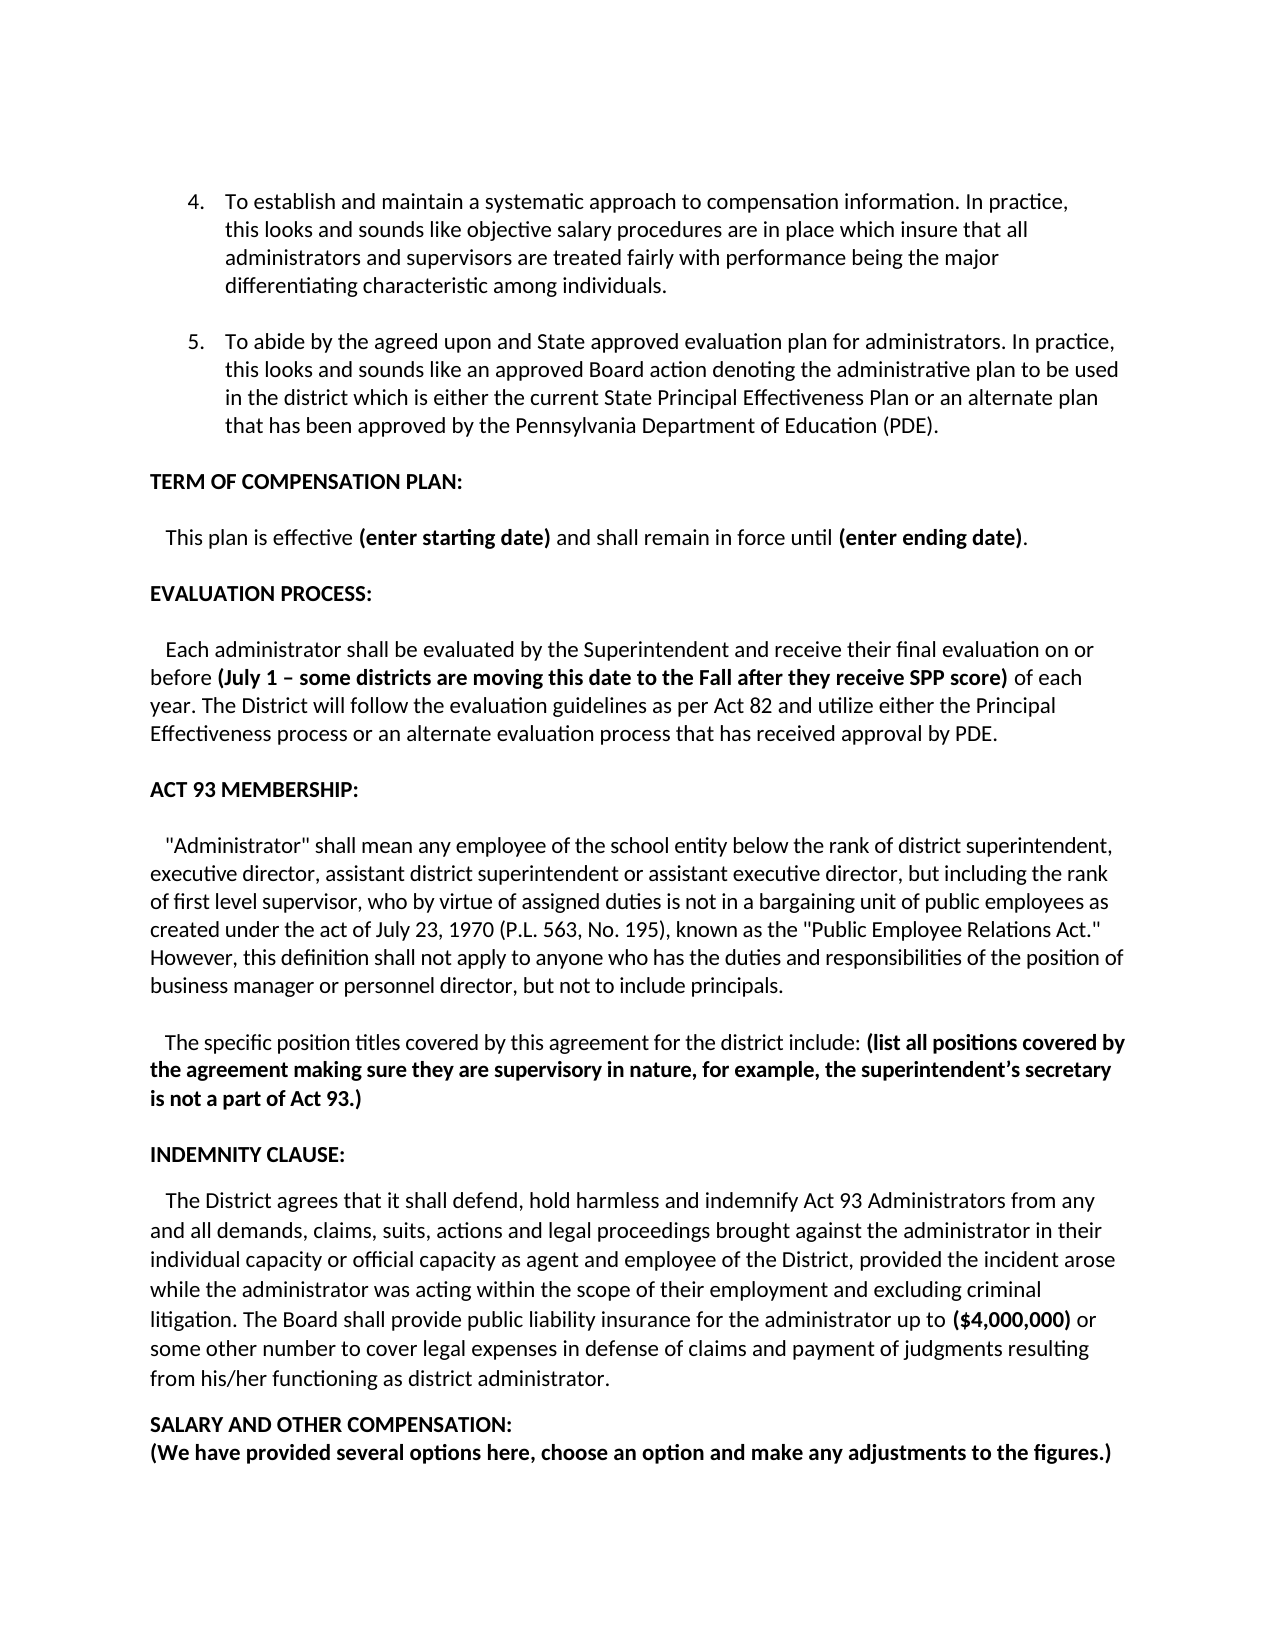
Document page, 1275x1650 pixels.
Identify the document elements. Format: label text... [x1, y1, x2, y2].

text Each administrator shall be evaluated by the Superintendent and receive their final evaluation on or before (July 1 – some districts are moving this date to the Fall after they receive SPP score) of each year. The District will follow the evaluation guidelines as per Act 82 and utilize either the Principal Effectiveness process or an alternate evaluation process that has received approval by PDE. [150, 635, 1125, 747]
text EVALUATION PROCESS: [150, 579, 1125, 607]
list To abide by the agreed upon and State approved evaluation plan for administrators. In practice, this looks and sounds like an approved Board action denoting the administrative plan to be used in the district which is either the current State Principal Effectiveness Plan or an alternate plan that has been approved by the Pennsylvania Department of Education (PDE). [187, 327, 1125, 439]
list To establish and maintain a systematic approach to compensation information. In practice, this looks and sounds like objective salary procedures are in place which insure that all administrators and supervisors are treated fairly with performance being the major differentiating characteristic among individuals. [187, 187, 1125, 299]
text The District agrees that it shall defend, hold harmless and indemnify Act 93 Administrators from any and all demands, claims, suits, actions and legal proceedings brought against the administrator in their individual capacity or official capacity as agent and employee of the District, provided the incident arose while the administrator was acting within the scope of their employment and excluding criminal litigation. The Board shall provide public liability insurance for the administrator up to ($4,000,000) or some other number to cover legal expenses in defense of claims and payment of judgments resulting from his/her functioning as district administrator. [150, 1186, 1125, 1392]
text SALARY AND OTHER COMPENSATION: [150, 1411, 1125, 1438]
text This plan is effective (enter starting date) and shall remain in force until (enter ending date). [150, 523, 1125, 551]
text The specific position titles covered by this agreement for the district include: (list all positions covered by the agreement making sure they are supervisory in nature, for example, the superintendent’s secretary is not a part of Act 93.) [150, 1028, 1125, 1112]
text TERM OF COMPENSATION PLAN: [150, 467, 1125, 495]
text INDEMNITY CLAUSE: [150, 1140, 1125, 1168]
text ACT 93 MEMBERSHIP: [150, 775, 1125, 803]
text (We have provided several options here, choose an option and make any adjustments to the figures.) [150, 1438, 1125, 1467]
text "Administrator" shall mean any employee of the school entity below the rank of district superintendent, executive director, assistant district superintendent or assistant executive director, but including the rank of first level supervisor, who by virtue of assigned duties is not in a bargaining unit of public employees as created under the act of July 23, 1970 (P.L. 563, No. 195), known as the "Public Employee Relations Act." However, this definition shall not apply to anyone who has the duties and responsibilities of the position of business manager or personnel director, but not to include principals. [150, 831, 1125, 999]
